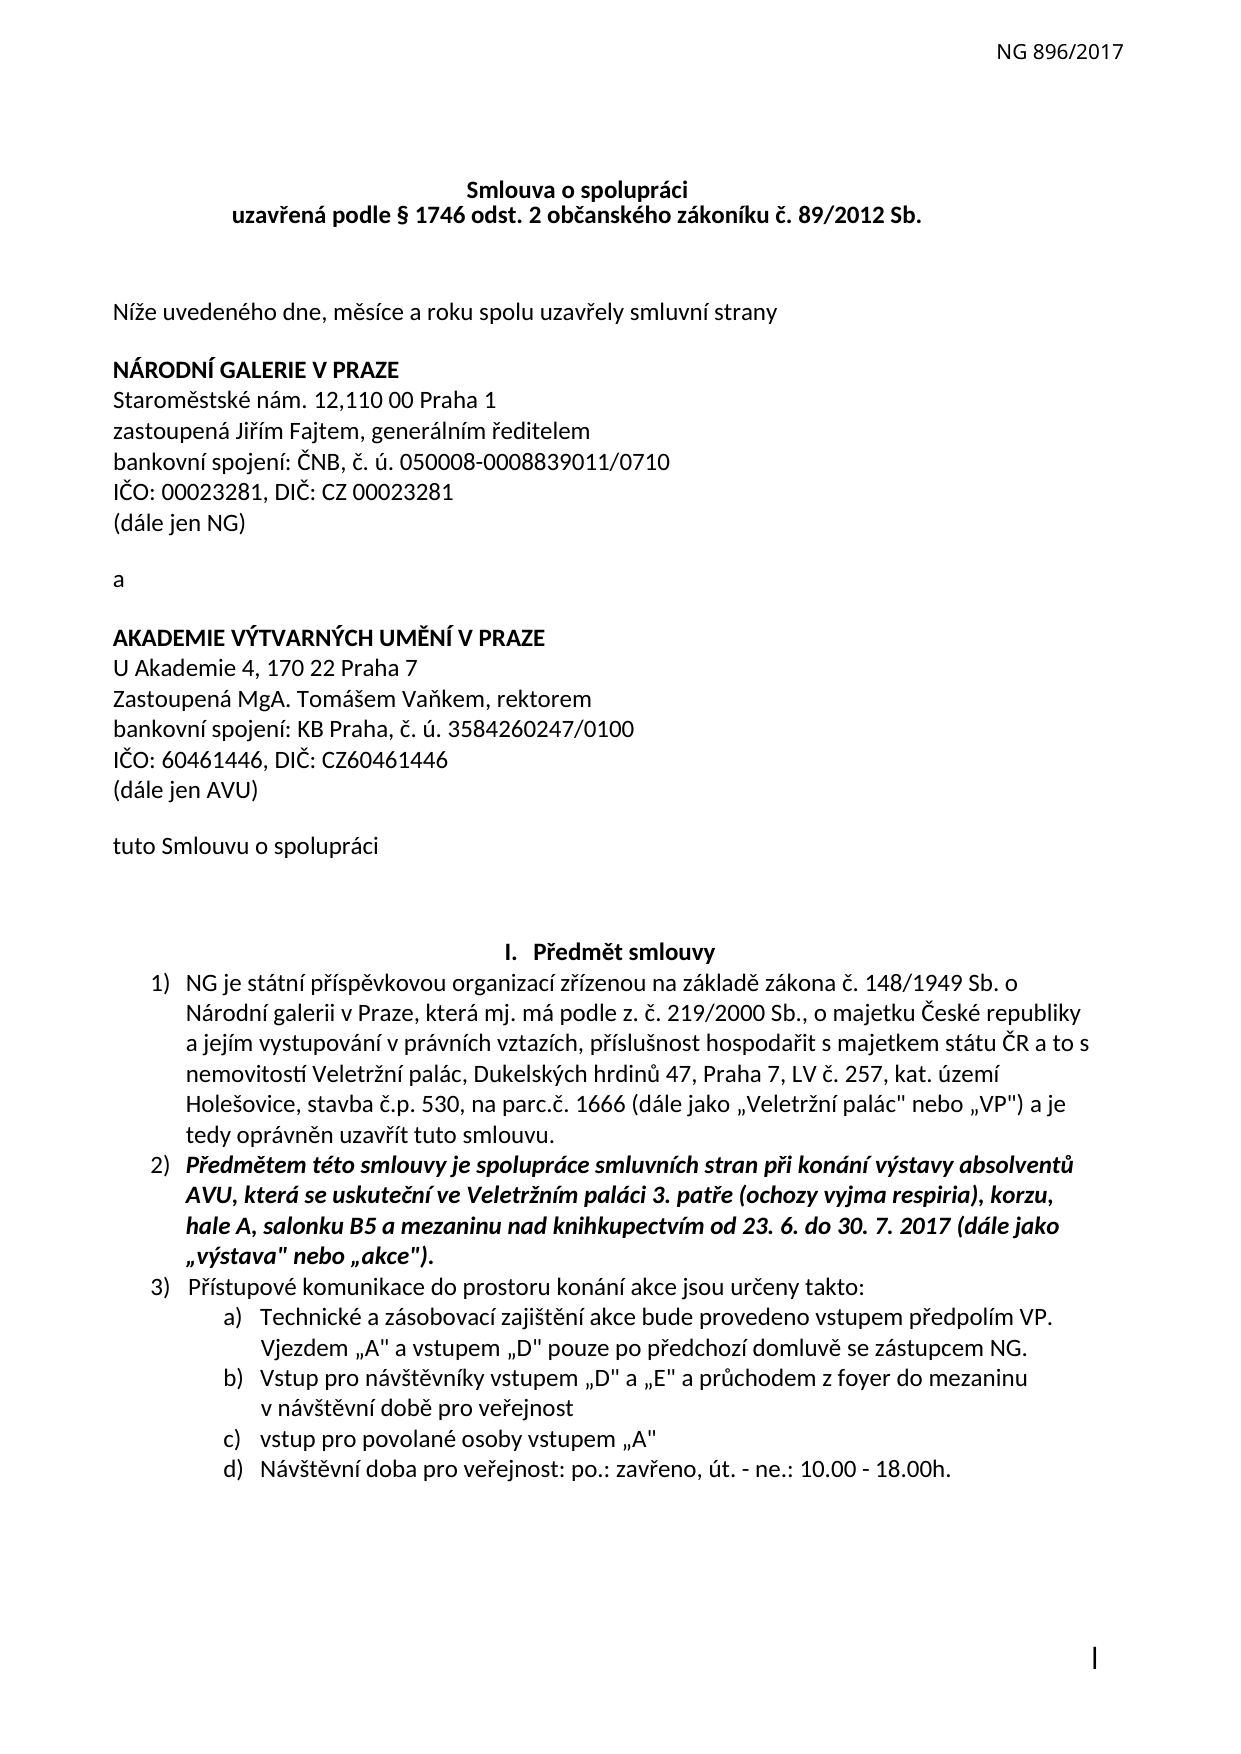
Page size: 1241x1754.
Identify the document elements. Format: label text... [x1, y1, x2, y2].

list vstup pro povolané osoby vstupem „A" [223, 1423, 1098, 1453]
text tuto Smlouvu o spolupráci [113, 834, 1098, 859]
text (dále jen NG) [113, 507, 779, 537]
text l [86, 1646, 1098, 1675]
list Předmět smlouvy [504, 936, 1098, 967]
list Předmětem této smlouvy je spolupráce smluvních stran při konání výstavy absolventů AVU, která se uskuteční ve Veletržním paláci 3. patře (ochozy vyjma respiria), korzu, hale A, salonku B5 a mezaninu nad knihkupectvím od 23. 6. do 30. 7. 2017 (dále jako „výstava" nebo „akce"). [150, 1149, 1098, 1271]
list Návštěvní doba pro veřejnost: po.: zavřeno, út. - ne.: 10.00 - 18.00h. [223, 1453, 1098, 1484]
text Staroměstské nám. 12,110 00 Praha 1 [113, 385, 779, 415]
text Smlouva o spolupráci [86, 178, 1069, 203]
list NG je státní příspěvkovou organizací zřízenou na základě zákona č. 148/1949 Sb. o Národní galerii v Praze, která mj. má podle z. č. 219/2000 Sb., o majetku České republiky a jejím vystupování v právních vztazích, příslušnost hospodařit s majetkem státu ČR a to s nemovitostí Veletržní palác, Dukelských hrdinů 47, Praha 7, LV č. 257, kat. území Holešovice, stavba č.p. 530, na parc.č. 1666 (dále jako „Veletržní palác" nebo „VP") a je tedy oprávněn uzavřít tuto smlouvu. [150, 967, 1098, 1149]
text Zastoupená MgA. Tomášem Vaňkem, rektorem [113, 683, 779, 713]
text IČO: 00023281, DIČ: CZ 00023281 [113, 476, 779, 507]
text a [113, 568, 1098, 593]
list Přístupové komunikace do prostoru konání akce jsou určeny takto: [150, 1271, 1098, 1301]
text NG 896/2017 [922, 37, 1203, 66]
text zastoupená Jiřím Fajtem, generálním ředitelem [113, 415, 779, 446]
text NÁRODNÍ GALERIE V PRAZE [113, 354, 1098, 385]
text AKADEMIE VÝTVARNÝCH UMĚNÍ V PRAZE [113, 622, 1098, 652]
text Níže uvedeného dne, měsíce a roku spolu uzavřely smluvní strany [113, 300, 1098, 325]
text bankovní spojení: KB Praha, č. ú. 3584260247/0100 [113, 713, 779, 744]
text IČO: 60461446, DIČ: CZ60461446 [113, 744, 779, 774]
text (dále jen AVU) [113, 774, 779, 805]
text uzavřená podle § 1746 odst. 2 občanského zákoníku č. 89/2012 Sb. [86, 203, 1069, 228]
list Technické a zásobovací zajištění akce bude provedeno vstupem předpolím VP. Vjezdem „A" a vstupem „D" pouze po předchozí domluvě se zástupcem NG. [223, 1301, 1098, 1362]
text bankovní spojení: ČNB, č. ú. 050008-0008839011/0710 [113, 446, 779, 476]
text U Akademie 4, 170 22 Praha 7 [113, 652, 779, 683]
list Vstup pro návštěvníky vstupem „D" a „E" a průchodem z foyer do mezaninu v návštěvní době pro veřejnost [223, 1362, 1029, 1423]
